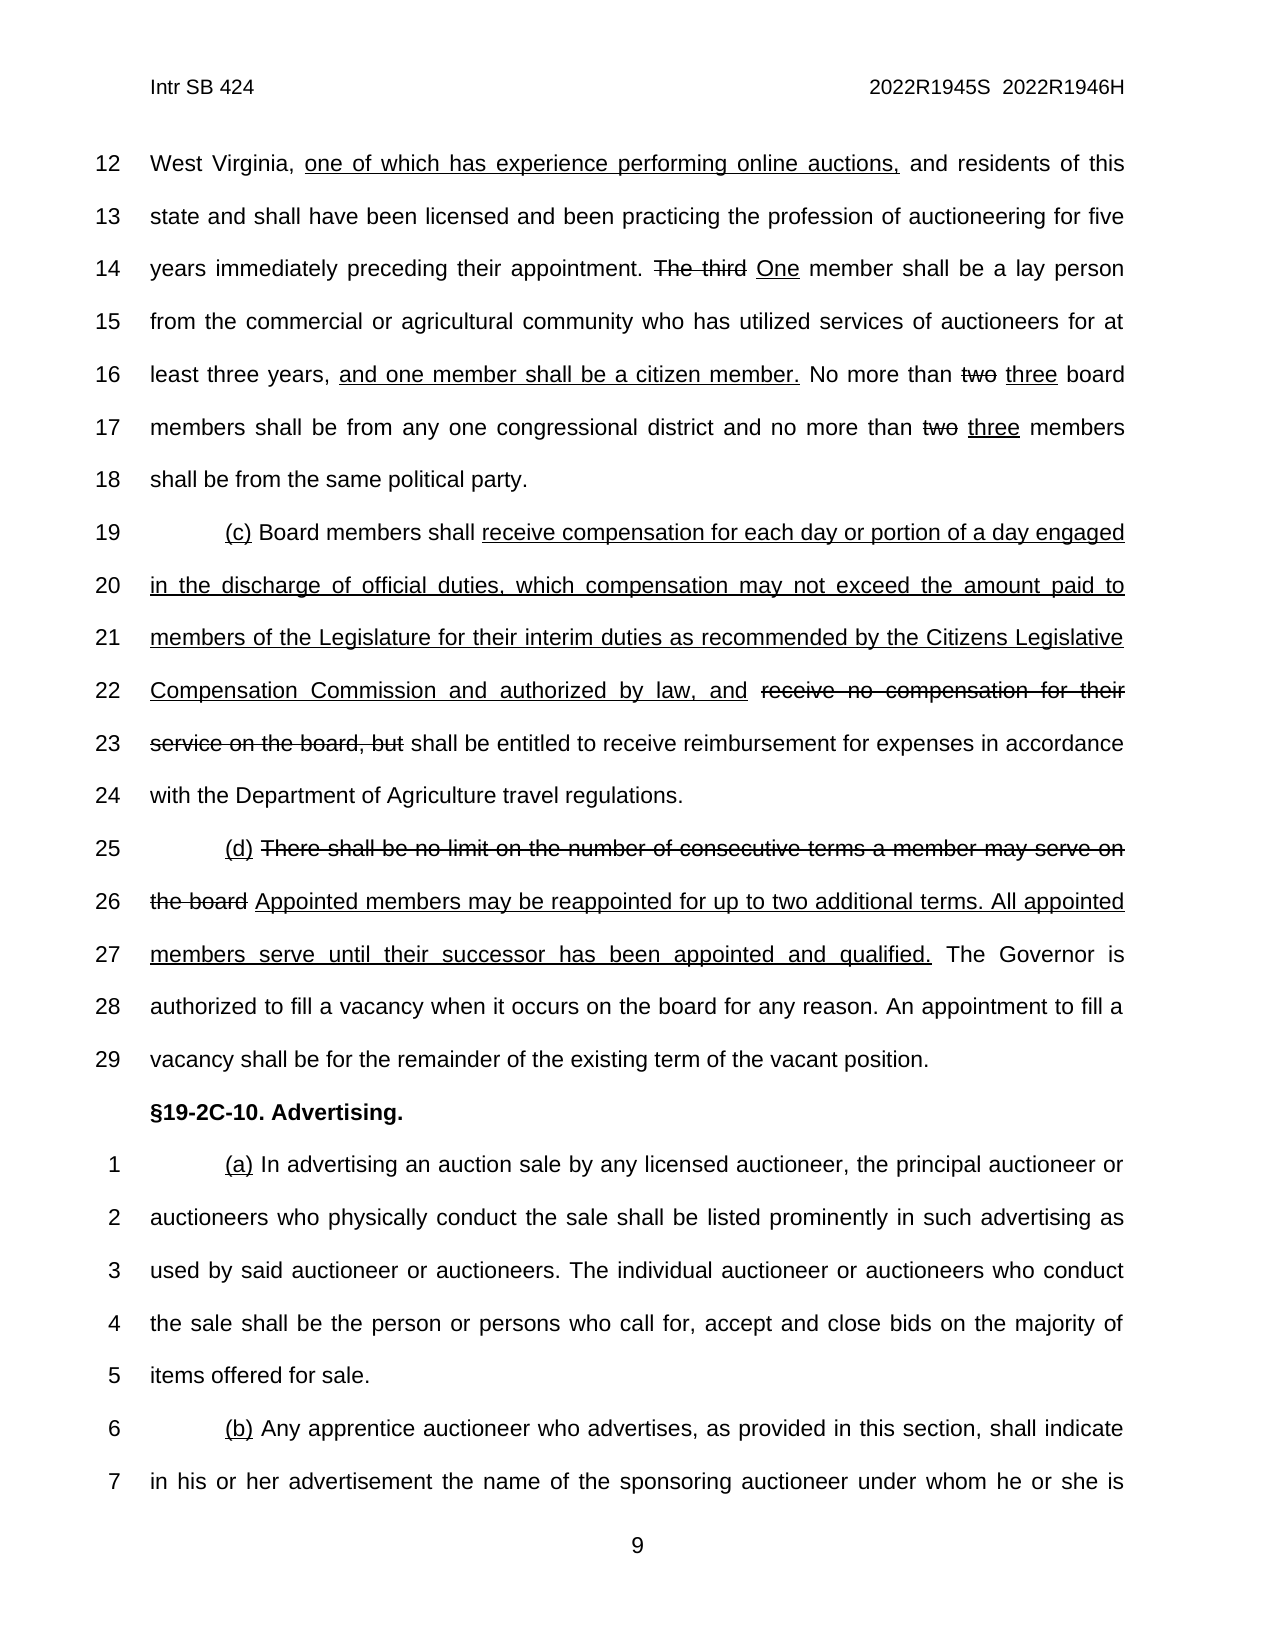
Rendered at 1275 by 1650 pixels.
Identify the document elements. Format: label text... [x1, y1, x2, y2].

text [150, 1415, 1125, 1494]
text (d) There shall be no limit on the number of consecutive terms a member may serve on the board Appointed members may be reappointed for up to two additional terms. All appointed members serve until their successor has been appointed and qualified. The Governor is authorized to fill a vacancy when it occurs on the board for any reason. An appointment to fill a vacancy shall be for the remainder of the existing term of the vacant position. [150, 835, 1125, 1072]
text (c) Board members shall receive compensation for each day or portion of a day engaged in the discharge of official duties, which compensation may not exceed the amount paid to members of the Legislature for their interim duties as recommended by the Citizens Legislative Compensation Commission and authorized by law, and receive no compensation for their service on the board, but shall be entitled to receive reimbursement for expenses in accordance with the Department of Agriculture travel regulations. [150, 596, 1125, 809]
subtitle §19-2C-10. Advertising. [150, 1099, 1125, 1125]
text (c) Board members shall receive compensation for each day or portion of a day engaged in the discharge of official duties, which compensation may not exceed the amount paid to members of the Legislature for their interim duties as recommended by the Citizens Legislative Compensation Commission and authorized by law, and receive no compensation for their service on the board, but shall be entitled to receive reimbursement for expenses in accordance with the Department of Agriculture travel regulations. [150, 519, 1125, 594]
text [150, 150, 1125, 493]
text (a) In advertising an auction sale by any licensed auctioneer, the principal auctioneer or auctioneers who physically conduct the sale shall be listed prominently in such advertising as used by said auctioneer or auctioneers. The individual auctioneer or auctioneers who conduct the sale shall be the person or persons who call for, accept and close bids on the majority of items offered for sale. [150, 1151, 1125, 1389]
